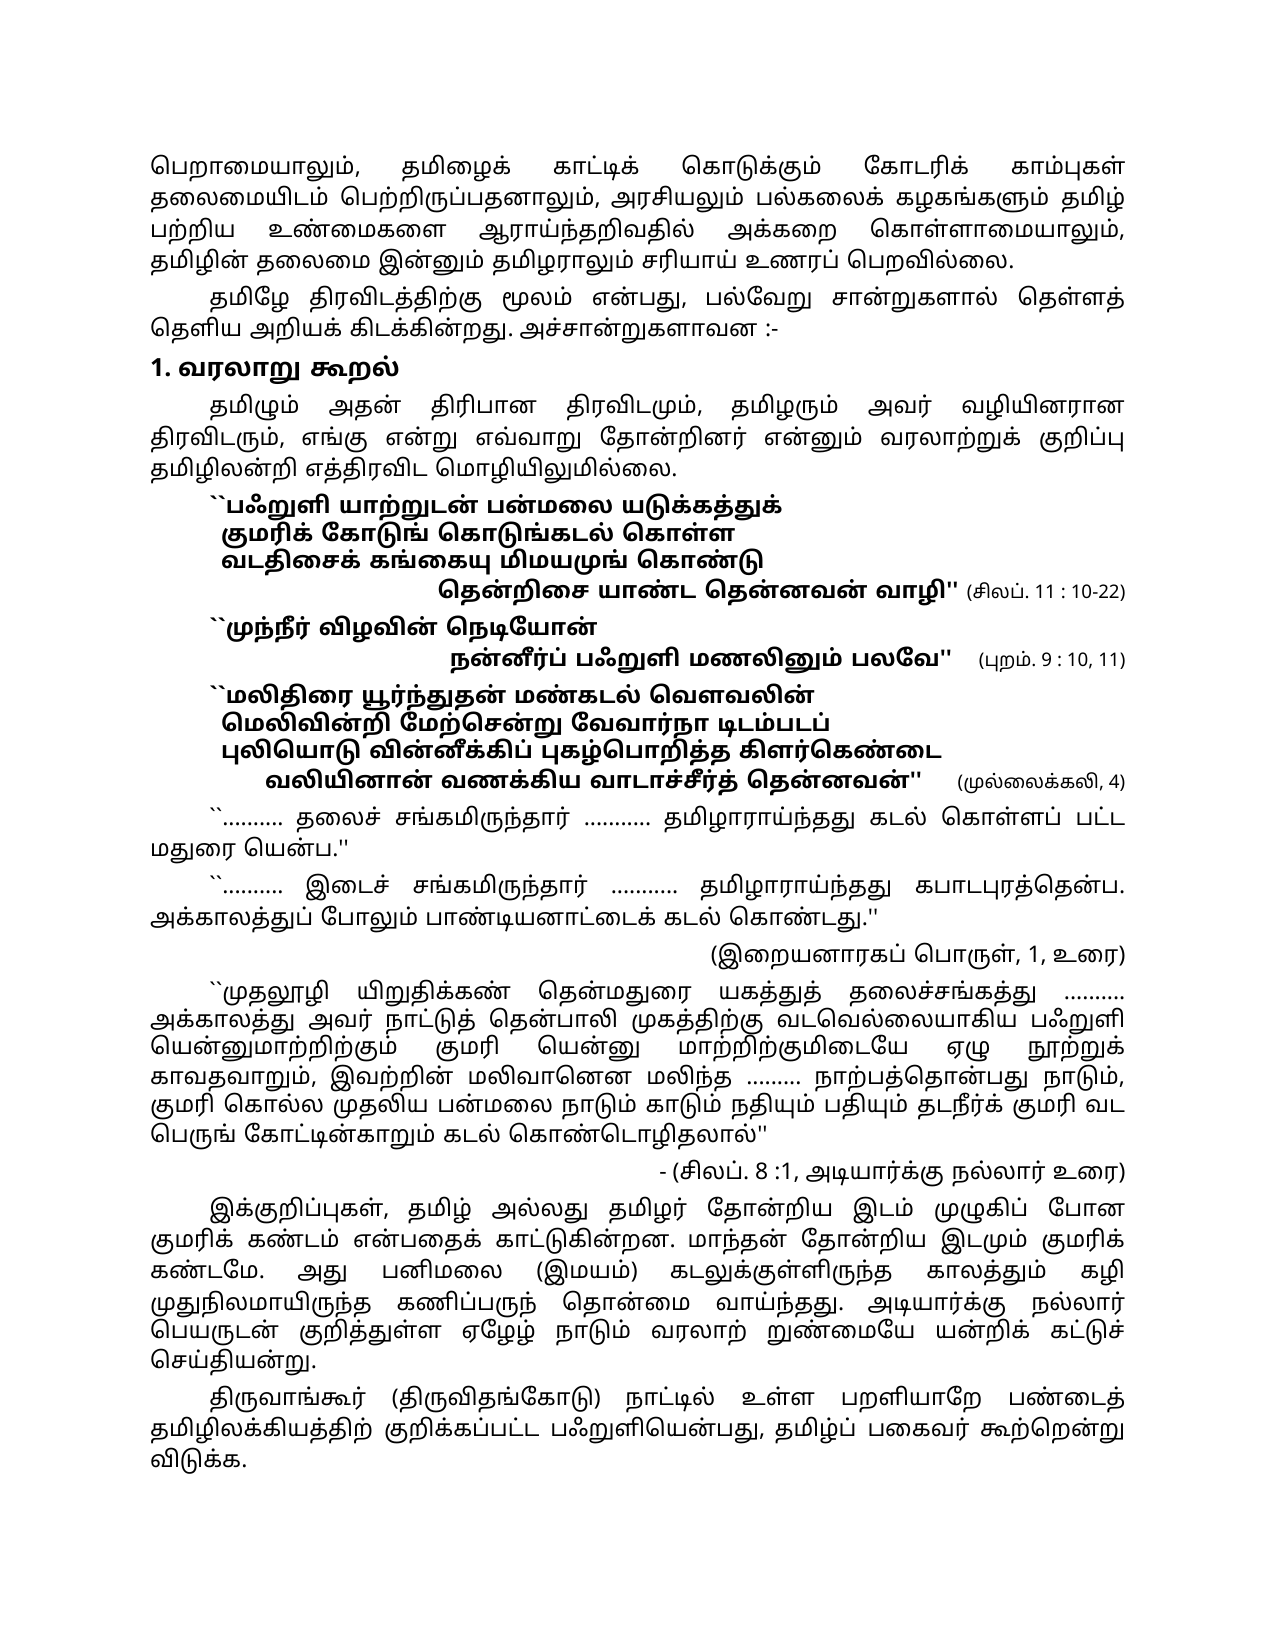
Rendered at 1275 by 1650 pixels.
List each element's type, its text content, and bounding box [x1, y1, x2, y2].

text வலியினான் வணக்கிய வாடாச்சீர்த் தென்னவன்'' (முல்லைக்கலி, 4) [221, 764, 1125, 795]
text ``.......... தலைச் சங்கமிருந்தார் ........... தமிழாராய்ந்தது கடல் கொள்ளப் பட்ட மதுரை யென்ப.'' [150, 801, 1125, 863]
text (இறையனாரகப் பொருள், 1, உரை) [150, 938, 1125, 969]
text நன்னீர்ப் பஃறுளி மணலினும் பலவே'' (புறம். 9 : 10, 11) [221, 642, 1125, 673]
text திருவாங்கூர் (திருவிதங்கோடு) நாட்டில் உள்ள பறளியாறே பண்டைத் தமிழிலக்கியத்திற் குறிக்கப்பட்ட பஃறுளியென்பது, தமிழ்ப் பகைவர் கூற்றென்று விடுக்க. [150, 1381, 1125, 1474]
text தமிழே திரவிடத்திற்கு மூலம் என்பது, பல்வேறு சான்றுகளால் தெள்ளத் தெளிய அறியக் கிடக்கின்றது. அச்சான்றுகளாவன :- [150, 281, 1125, 343]
text ``.......... இடைச் சங்கமிருந்தார் ........... தமிழாராய்ந்தது கபாடபுரத்தென்ப. அக்காலத்துப் போலும் பாண்டியனாட்டைக் கடல் கொண்டது.'' [150, 869, 1125, 932]
text குமரிக் கோடுங் கொடுங்கடல் கொள்ள [221, 520, 1125, 547]
text வடதிசைக் கங்கையு மிமயமுங் கொண்டு [221, 547, 1125, 574]
text ``பஃறுளி யாற்றுடன் பன்மலை யடுக்கத்துக் [150, 489, 1125, 520]
text தமிழும் அதன் திரிபான திரவிடமும், தமிழரும் அவர் வழியினரான திரவிடரும், எங்கு என்று எவ்வாறு தோன்றினர் என்னும் வரலாற்றுக் குறிப்பு தமிழிலன்றி எத்திரவிட மொழியிலுமில்லை. [150, 389, 1125, 483]
text ``முதலூழி யிறுதிக்கண் தென்மதுரை யகத்துத் தலைச்சங்கத்து .......... அக்காலத்து அவர் நாட்டுத் தென்பாலி முகத்திற்கு வடவெல்லையாகிய பஃறுளி யென்னுமாற்றிற்கும் குமரி யென்னு மாற்றிற்குமிடையே ஏழு நூற்றுக் காவதவாறும், இவற்றின் மலிவானென மலிந்த ......... நாற்பத்தொன்பது நாடும், குமரி கொல்ல முதலிய பன்மலை நாடும் காடும் நதியும் பதியும் தடநீர்க் குமரி வட பெருங் கோட்டின்காறும் கடல் கொண்டொழிதலால்'' [150, 975, 1125, 1149]
text 1. வரலாறு கூறல் [150, 349, 1125, 383]
text இக்குறிப்புகள், தமிழ் அல்லது தமிழர் தோன்றிய இடம் முழுகிப் போன குமரிக் கண்டம் என்பதைக் காட்டுகின்றன. மாந்தன் தோன்றிய இடமும் குமரிக் கண்டமே. அது பனிமலை (இமயம்) கடலுக்குள்ளிருந்த காலத்தும் கழி முதுநிலமாயிருந்த கணிப்பருந் தொன்மை வாய்ந்தது. அடியார்க்கு நல்லார் பெயருடன் குறித்துள்ள ஏழேழ் நாடும் வரலாற் றுண்மையே யன்றிக் கட்டுச் செய்தியன்று. [150, 1192, 1125, 1375]
text புலியொடு வின்னீக்கிப் புகழ்பொறித்த கிளர்கெண்டை [221, 737, 1125, 764]
text ``முந்நீர் விழவின் நெடியோன் [150, 611, 1125, 642]
text ``மலிதிரை யூர்ந்துதன் மண்கடல் வௌவலின் [150, 679, 1125, 711]
text மெலிவின்றி மேற்சென்று வேவார்நா டிடம்படப் [366, 711, 1125, 737]
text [150, 150, 1125, 275]
text தென்றிசை யாண்ட தென்னவன் வாழி'' (சிலப். 11 : 10-22) [221, 574, 1125, 605]
text - (சிலப். 8 :1, அடியார்க்கு நல்லார் உரை) [150, 1155, 1125, 1186]
text மெலிவின்றி மேற்சென்று வேவார்நா டிடம்படப் [221, 711, 381, 737]
